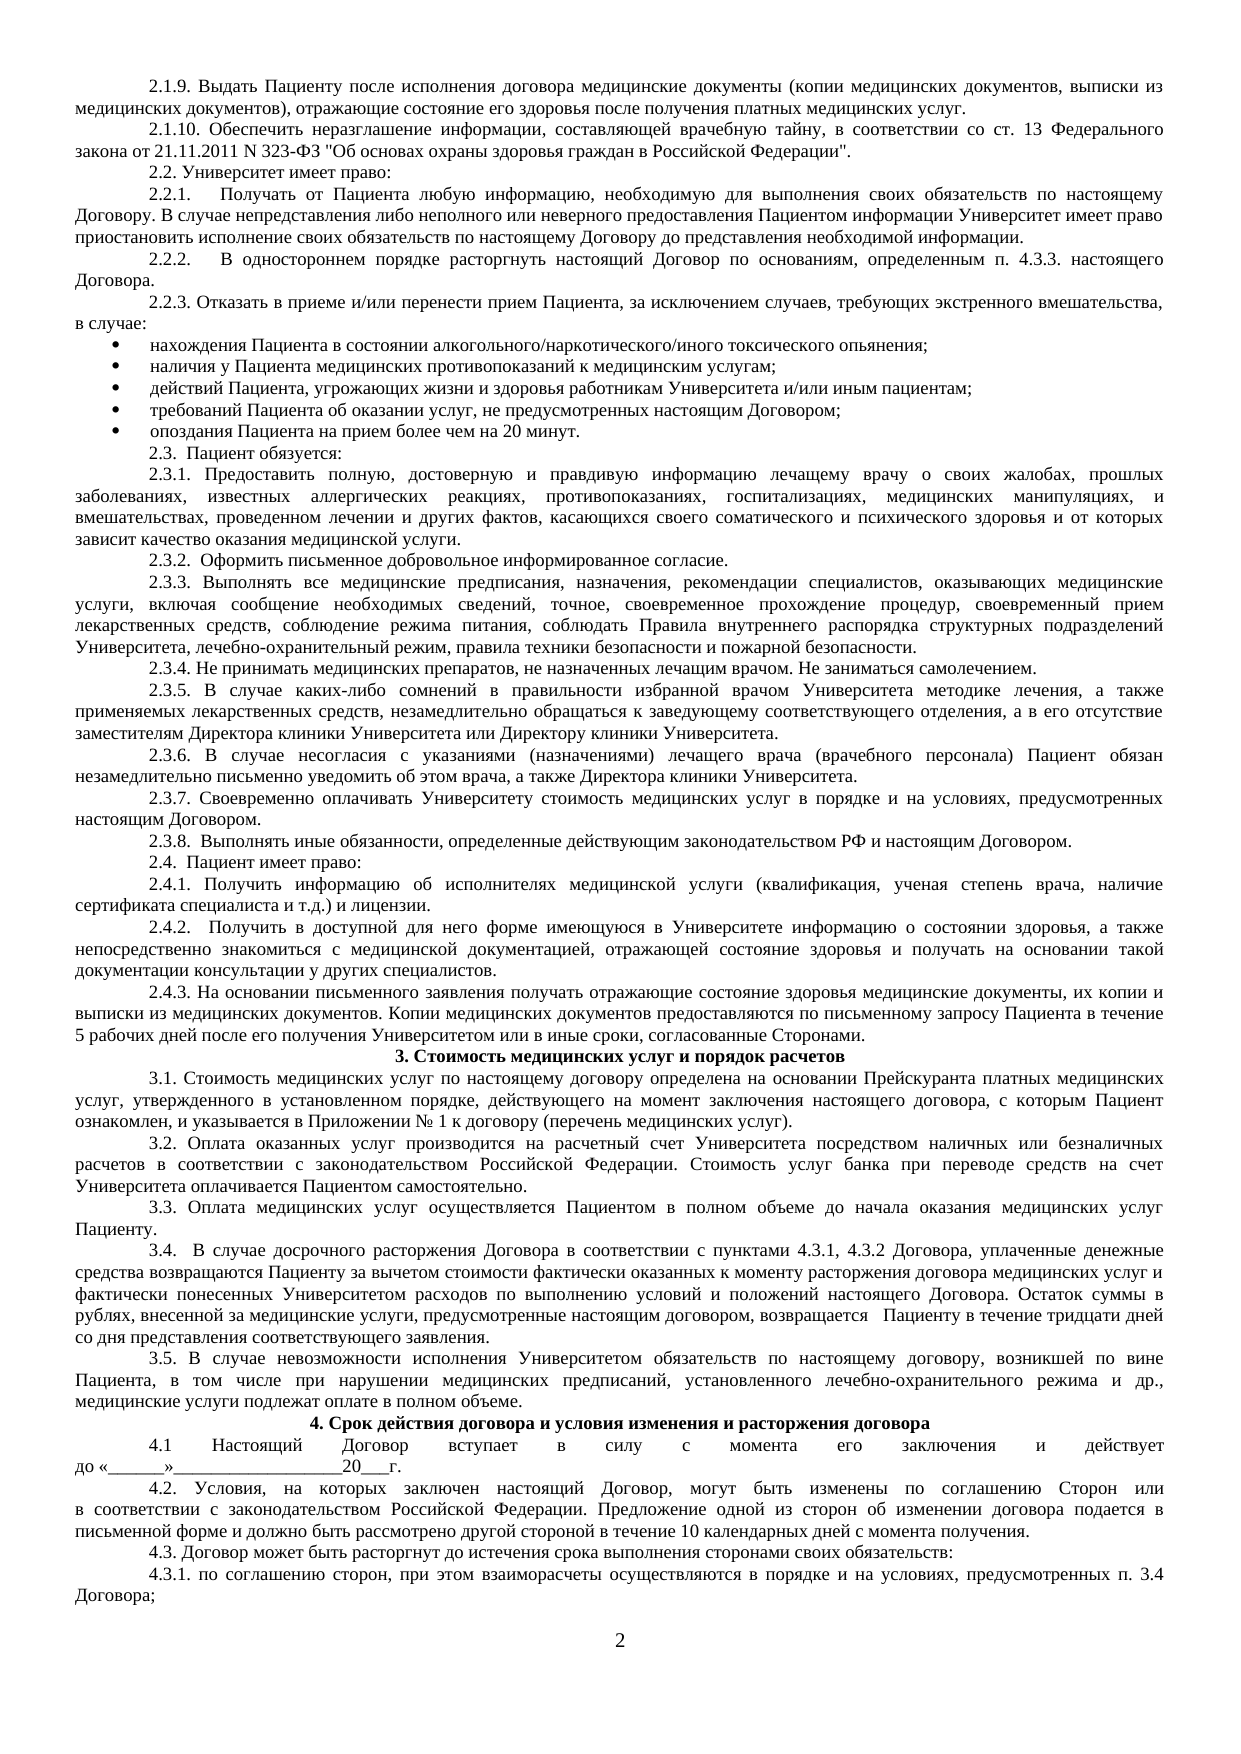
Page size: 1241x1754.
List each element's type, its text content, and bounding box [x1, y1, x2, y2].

text 2.4.2. Получить в доступной для него форме имеющуюся в Университете информацию о состоянии здоровья, а также непосредственно знакомиться с медицинской документацией, отражающей состояние здоровья и получать на основании такой документации консультации у других специалистов. [75, 916, 1165, 981]
text 2.4.3. На основании письменного заявления получать отражающие состояние здоровья медицинские документы, их копии и выписки из медицинских документов. Копии медицинских документов предоставляются по письменному запросу Пациента в течение 5 рабочих дней после его получения Университетом или в иные сроки, согласованные Сторонами. [75, 981, 1165, 1045]
text 3.3. Оплата медицинских услуг осуществляется Пациентом в полном объеме до начала оказания медицинских услуг Пациенту. [75, 1196, 1165, 1239]
text 2.2.3. Отказать в приеме и/или перенести прием Пациента, за исключением случаев, требующих экстренного вмешательства, в случае: [75, 291, 1165, 334]
text 2.3.7. Своевременно оплачивать Университету стоимость медицинских услуг в порядке и на условиях, предусмотренных настоящим Договором. [75, 787, 1165, 830]
text 3. Стоимость медицинских услуг и порядок расчетов [75, 1045, 1165, 1067]
text 2.2.2. В одностороннем порядке расторгнуть настоящий Договор по основаниям, определенным п. 4.3.3. настоящего Договора. [75, 247, 1165, 291]
text 3.2. Оплата оказанных услуг производится на расчетный счет Университета посредством наличных или безналичных расчетов в соответствии с законодательством Российской Федерации. Стоимость услуг банка при переводе средств на счет Университета оплачивается Пациентом самостоятельно. [75, 1132, 1165, 1196]
text 2.3.8. Выполнять иные обязанности, определенные действующим законодательством РФ и настоящим Договором. [75, 830, 1165, 851]
text 4.2. Условия, на которых заключен настоящий Договор, могут быть изменены по соглашению Сторон или в соответствии с законодательством Российской Федерации. Предложение одной из сторон об изменении договора подается в письменной форме и должно быть рассмотрено другой стороной в течение 10 календарных дней с момента получения. [75, 1477, 1165, 1541]
text 2.1.9. Выдать Пациенту после исполнения договора медицинские документы (копии медицинских документов, выписки из медицинских документов), отражающие состояние его здоровья после получения платных медицинских услуг. [75, 75, 1165, 118]
list опоздания Пациента на прием более чем на 20 минут. [112, 420, 1165, 442]
text 2.3.1. Предоставить полную, достоверную и правдивую информацию лечащему врачу о своих жалобах, прошлых заболеваниях, известных аллергических реакциях, противопоказаниях, госпитализациях, медицинских манипуляциях, и вмешательствах, проведенном лечении и других фактов, касающихся своего соматического и психического здоровья и от которых зависит качество оказания медицинской услуги. [75, 463, 1165, 549]
text 3.1. Стоимость медицинских услуг по настоящему договору определена на основании Прейскуранта платных медицинских услуг, утвержденного в установленном порядке, действующего на момент заключения настоящего договора, с которым Пациент ознакомлен, и указывается в Приложении № 1 к договору (перечень медицинских услуг). [75, 1067, 1165, 1132]
list наличия у Пациента медицинских противопоказаний к медицинским услугам; [112, 355, 1165, 377]
list требований Пациента об оказании услуг, не предусмотренных настоящим Договором; [112, 398, 1165, 420]
text 3.5. В случае невозможности исполнения Университетом обязательств по настоящему договору, возникшей по вине Пациента, в том числе при нарушении медицинских предписаний, установленного лечебно-охранительного режима и др., медицинские услуги подлежат оплате в полном объеме. [75, 1347, 1165, 1412]
list нахождения Пациента в состоянии алкогольного/наркотического/иного токсического опьянения; [112, 334, 1165, 355]
text 2.4. Пациент имеет право: [75, 851, 1165, 873]
text 2.3.6. В случае несогласия с указаниями (назначениями) лечащего врача (врачебного персонала) Пациент обязан незамедлительно письменно уведомить об этом врача, а также Директора клиники Университета. [75, 743, 1165, 787]
text 2.3.2. Оформить письменное добровольное информированное согласие. [75, 549, 1165, 571]
text 2.3. Пациент обязуется: [75, 442, 1165, 463]
text 2.3.4. Не принимать медицинских препаратов, не назначенных лечащим врачом. Не заниматься самолечением. [75, 657, 1165, 679]
text 2.1.10. Обеспечить неразглашение информации, составляющей врачебную тайну, в соответствии со ст. 13 Федерального закона от 21.11.2011 N 323-ФЗ "Об основах охраны здоровья граждан в Российской Федерации". [75, 118, 1165, 161]
text 2.2. Университет имеет право: [75, 161, 1165, 183]
text 4. Срок действия договора и условия изменения и расторжения договора [75, 1412, 1165, 1433]
text 3.4. В случае досрочного расторжения Договора в соответствии с пунктами 4.3.1, 4.3.2 Договора, уплаченные денежные средства возвращаются Пациенту за вычетом стоимости фактически оказанных к моменту расторжения договора медицинских услуг и фактически понесенных Университетом расходов по выполнению условий и положений настоящего Договора. Остаток суммы в рублях, внесенной за медицинские услуги, предусмотренные настоящим договором, возвращается Пациенту в течение тридцати дней со дня представления соответствующего заявления. [75, 1239, 1165, 1347]
text 2.2.1. Получать от Пациента любую информацию, необходимую для выполнения своих обязательств по настоящему Договору. В случае непредставления либо неполного или неверного предоставления Пациентом информации Университет имеет право приостановить исполнение своих обязательств по настоящему Договору до представления необходимой информации. [75, 183, 1165, 247]
text 2.3.5. В случае каких-либо сомнений в правильности избранной врачом Университета методике лечения, а также применяемых лекарственных средств, незамедлительно обращаться к заведующему соответствующего отделения, а в его отсутствие заместителям Директора клиники Университета или Директору клиники Университета. [75, 679, 1165, 743]
text 4.3. Договор может быть расторгнут до истечения срока выполнения сторонами своих обязательств: [75, 1541, 1165, 1563]
text 4.3.1. по соглашению сторон, при этом взаиморасчеты осуществляются в порядке и на условиях, предусмотренных п. 3.4 Договора; [75, 1563, 1165, 1606]
text 2.3.3. Выполнять все медицинские предписания, назначения, рекомендации специалистов, оказывающих медицинские услуги, включая сообщение необходимых сведений, точное, своевременное прохождение процедур, своевременный прием лекарственных средств, соблюдение режима питания, соблюдать Правила внутреннего распорядка структурных подразделений Университета, лечебно-охранительный режим, правила техники безопасности и пожарной безопасности. [75, 571, 1165, 657]
text 4.1 Настоящий Договор вступает в силу с момента его заключения и действует до «______»__________________20___г. [75, 1433, 1165, 1477]
list действий Пациента, угрожающих жизни и здоровья работникам Университета и/или иным пациентам; [112, 377, 1165, 398]
text 2.4.1. Получить информацию об исполнителях медицинской услуги (квалификация, ученая степень врача, наличие сертификата специалиста и т.д.) и лицензии. [75, 873, 1165, 916]
